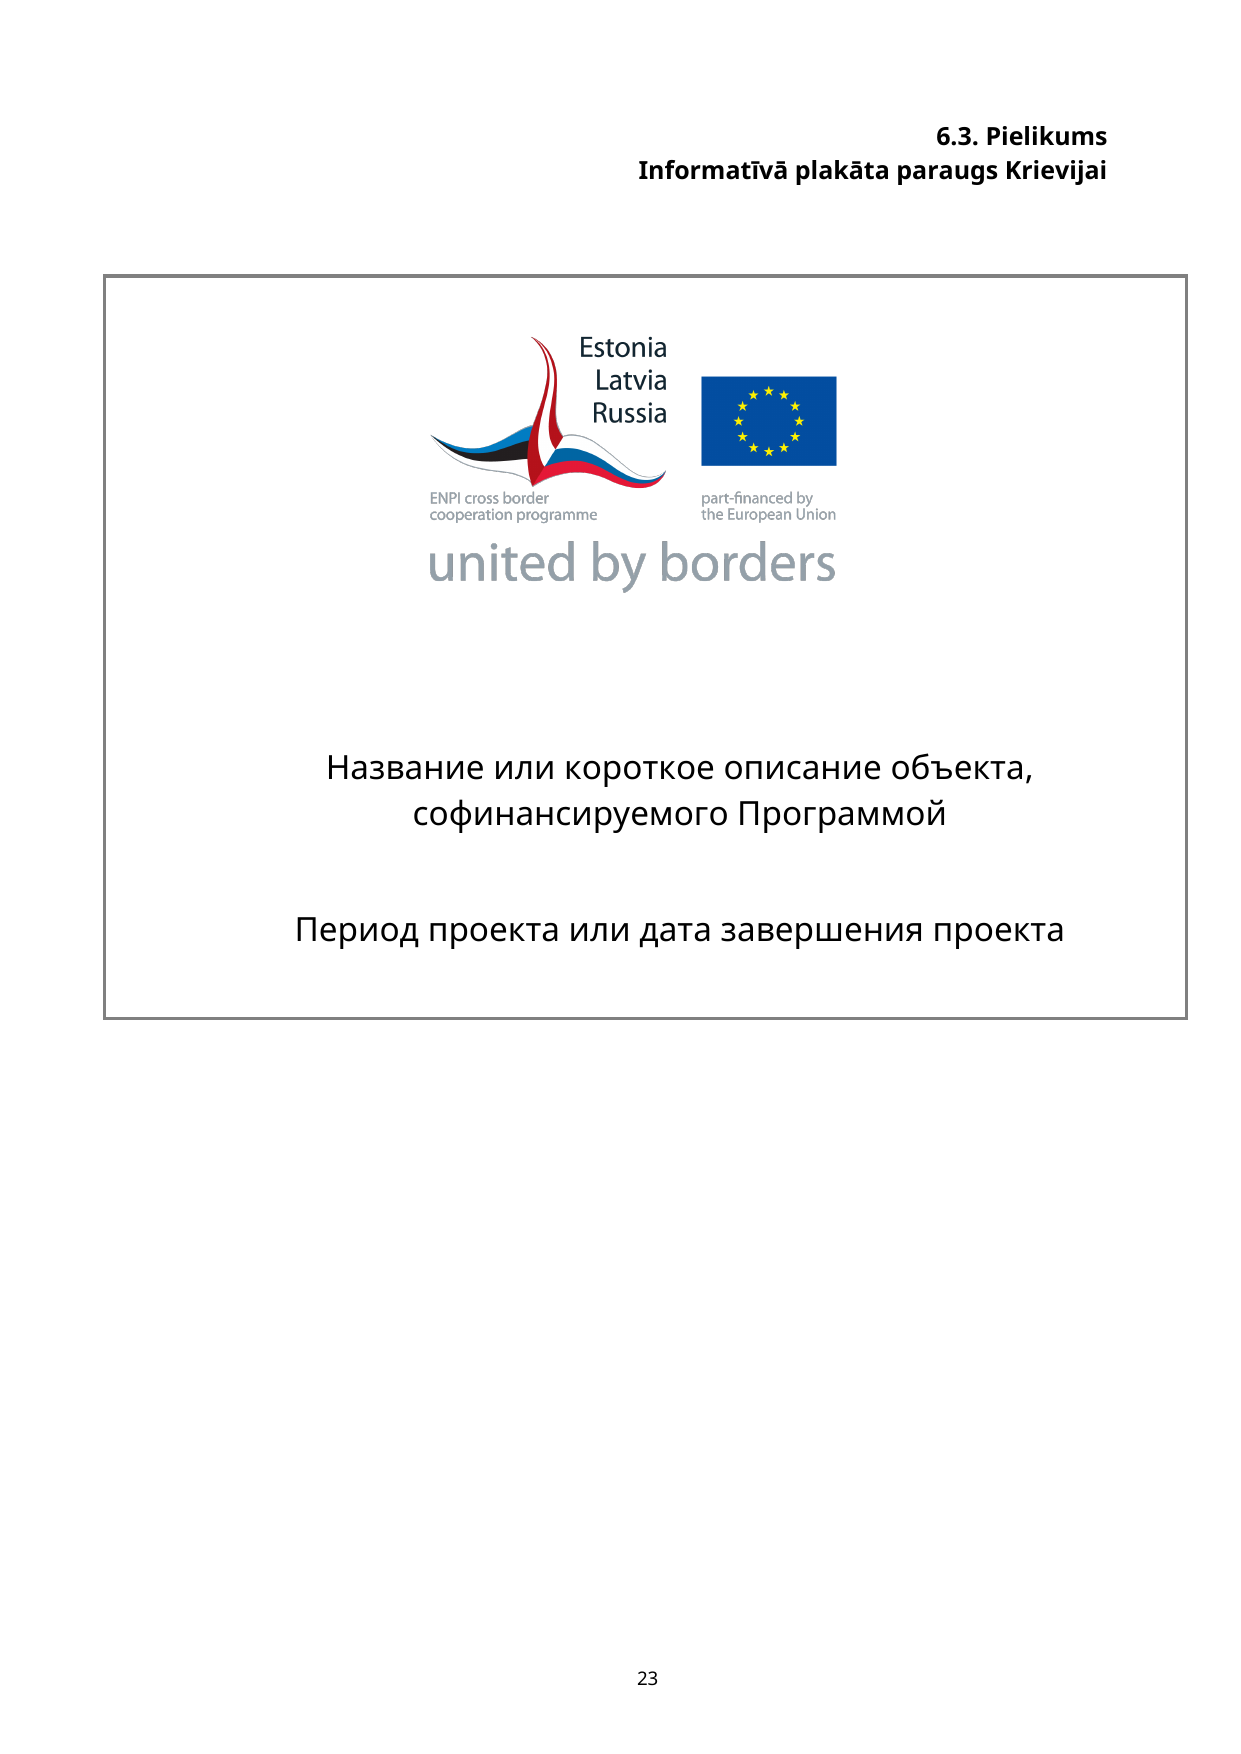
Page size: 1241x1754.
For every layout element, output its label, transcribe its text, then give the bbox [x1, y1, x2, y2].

picture [366, 285, 926, 635]
text 6.3. Pielikums [187, 118, 1107, 152]
text Informatīvā plakāta paraugs Krievijai [187, 152, 1107, 186]
